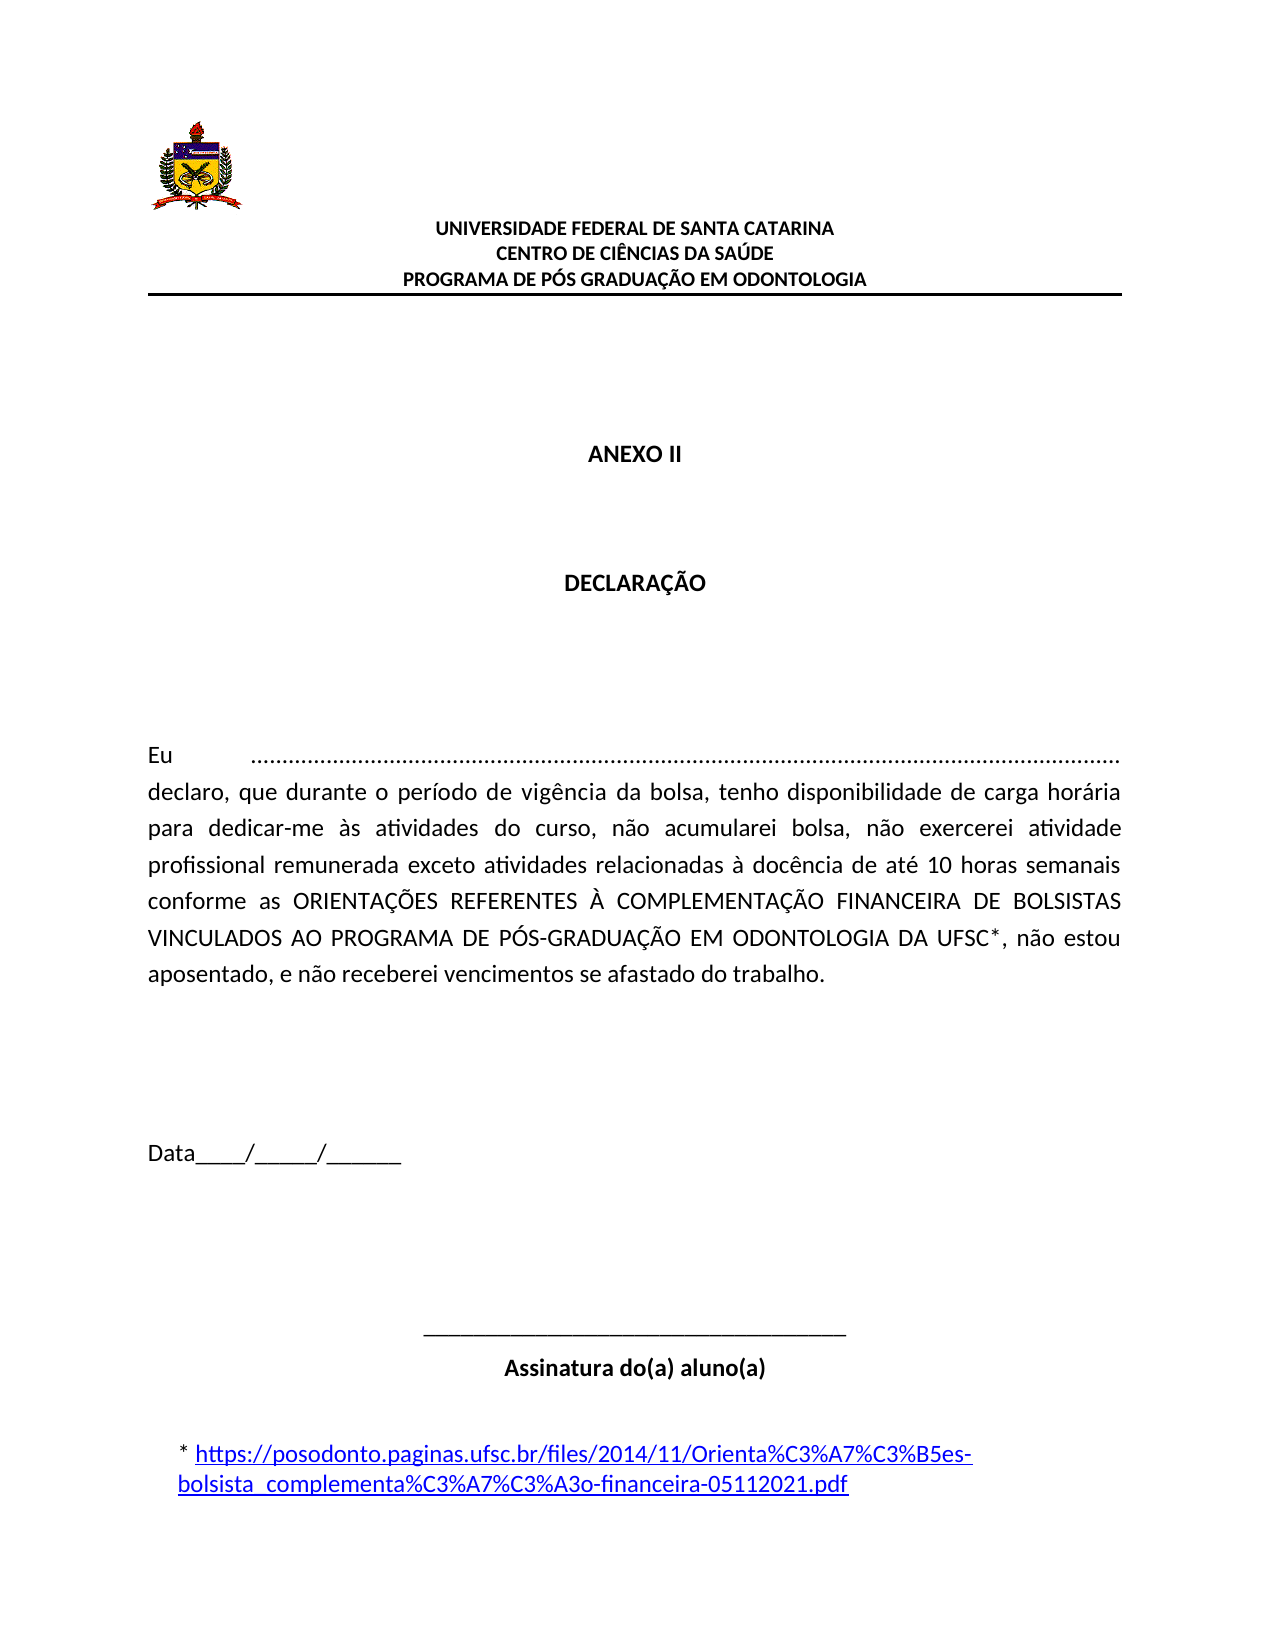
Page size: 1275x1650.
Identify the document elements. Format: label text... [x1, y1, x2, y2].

text Eu .......................................................................................................................................... declaro, que durante o período de vigência da bolsa, tenho disponibilidade de carga horária para dedicar-me às atividades do curso, não acumularei bolsa, não exercerei atividade profissional remunerada exceto atividades relacionadas à docência de até 10 horas semanais conforme as ORIENTAÇÕES REFERENTES À COMPLEMENTAÇÃO FINANCEIRA DE BOLSISTAS VINCULADOS AO PROGRAMA DE PÓS-GRADUAÇÃO EM ODONTOLOGIA DA UFSC*, não estou aposentado, e não receberei vencimentos se afastado do trabalho. [148, 739, 1122, 989]
text DECLARAÇÃO [148, 567, 1122, 598]
text PROGRAMA DE PÓS GRADUAÇÃO EM ODONTOLOGIA [148, 266, 1122, 293]
list * https://posodonto.paginas.ufsc.br/files/2014/11/Orienta%C3%A7%C3%B5es-bolsista_complementa%C3%A7%C3%A3o-financeira-05112021.pdf [177, 1438, 1122, 1499]
text UNIVERSIDADE FEDERAL DE SANTA CATARINA [148, 215, 1122, 240]
text __________________________________ [148, 1309, 1122, 1339]
text CENTRO DE CIÊNCIAS DA SAÚDE [148, 240, 1122, 266]
text Data____/_____/______ [148, 1137, 1122, 1167]
picture [147, 118, 245, 215]
text Assinatura do(a) aluno(a) [148, 1352, 1122, 1382]
text ANEXO II [148, 438, 1122, 468]
